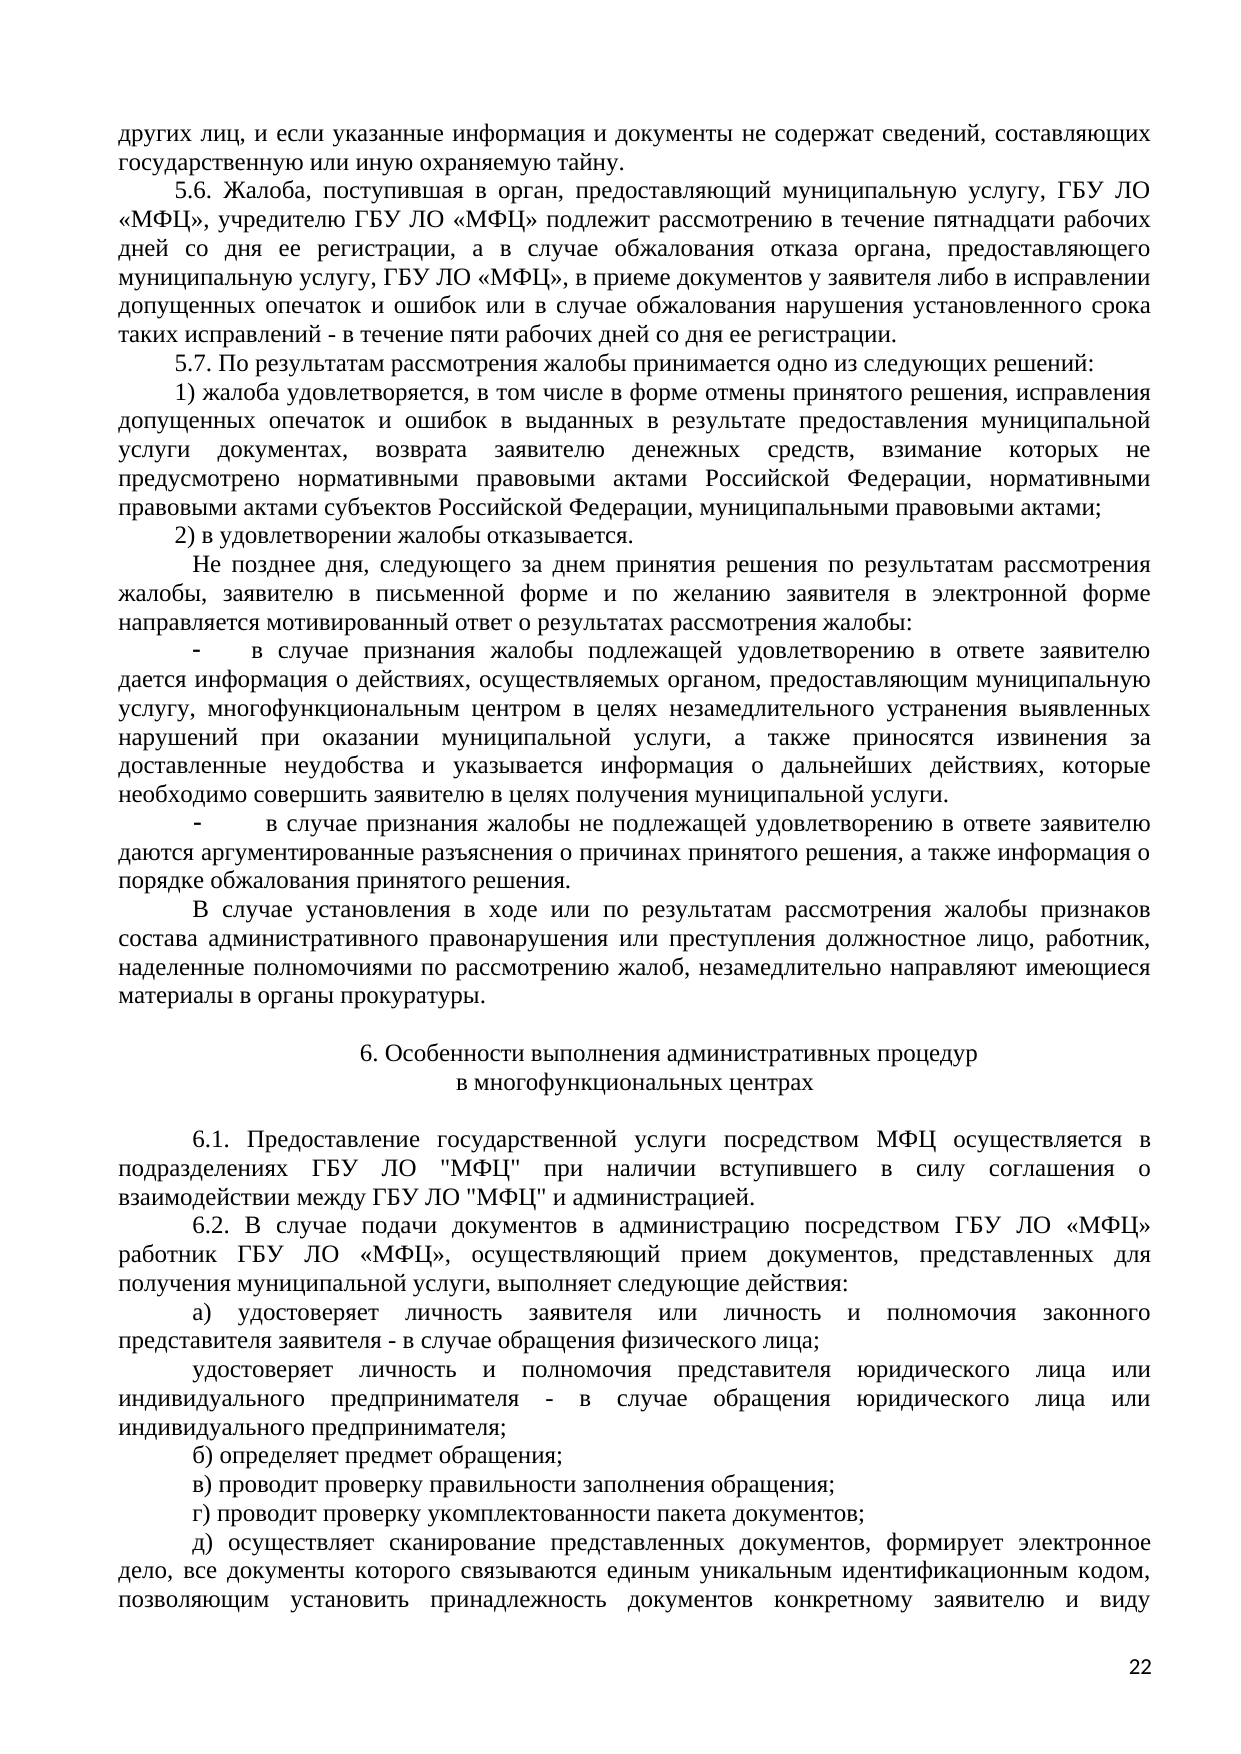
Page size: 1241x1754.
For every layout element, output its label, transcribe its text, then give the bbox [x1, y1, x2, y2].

list в случае признания жалобы подлежащей удовлетворению в ответе заявителю дается информация о действиях, осуществляемых органом, предоставляющим муниципальную услугу, многофункциональным центром в целях незамедлительного устранения выявленных нарушений при оказании муниципальной услуги, а также приносятся извинения за доставленные неудобства и указывается информация о дальнейших действиях, которые необходимо совершить заявителю в целях получения муниципальной услуги. [118, 636, 1152, 808]
text Не позднее дня, следующего за днем принятия решения по результатам рассмотрения жалобы, заявителю в письменной форме и по желанию заявителя в электронной форме направляется мотивированный ответ о результатах рассмотрения жалобы: [118, 549, 1152, 636]
text 5.6. Жалоба, поступившая в орган, предоставляющий муниципальную услугу, ГБУ ЛО «МФЦ», учредителю ГБУ ЛО «МФЦ» подлежит рассмотрению в течение пятнадцати рабочих дней со дня ее регистрации, а в случае обжалования отказа органа, предоставляющего муниципальную услугу, ГБУ ЛО «МФЦ», в приеме документов у заявителя либо в исправлении допущенных опечаток и ошибок или в случае обжалования нарушения установленного срока таких исправлений - в течение пяти рабочих дней со дня ее регистрации. [118, 176, 1152, 348]
text В случае установления в ходе или по результатам рассмотрения жалобы признаков состава административного правонарушения или преступления должностное лицо, работник, наделенные полномочиями по рассмотрению жалоб, незамедлительно направляют имеющиеся материалы в органы прокуратуры. [118, 894, 1152, 1009]
text 5.7. По результатам рассмотрения жалобы принимается одно из следующих решений: [118, 348, 1152, 377]
text г) проводит проверку укомплектованности пакета документов; [118, 1498, 1152, 1527]
text 6.1. Предоставление государственной услуги посредством МФЦ осуществляется в подразделениях ГБУ ЛО "МФЦ" при наличии вступившего в силу соглашения о взаимодействии между ГБУ ЛО "МФЦ" и администрацией. [118, 1124, 1152, 1211]
text а) удостоверяет личность заявителя или личность и полномочия законного представителя заявителя - в случае обращения физического лица; [118, 1297, 1152, 1354]
text б) определяет предмет обращения; [118, 1441, 1152, 1469]
text 2) в удовлетворении жалобы отказывается. [118, 521, 1152, 549]
list в случае признания жалобы не подлежащей удовлетворению в ответе заявителю даются аргументированные разъяснения о причинах принятого решения, а также информация о порядке обжалования принятого решения. [118, 808, 1152, 894]
text 1) жалоба удовлетворяется, в том числе в форме отмены принятого решения, исправления допущенных опечаток и ошибок в выданных в результате предоставления муниципальной услуги документах, возврата заявителю денежных средств, взимание которых не предусмотрено нормативными правовыми актами Российской Федерации, нормативными правовыми актами субъектов Российской Федерации, муниципальными правовыми актами; [118, 377, 1152, 521]
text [118, 1527, 1152, 1613]
text в) проводит проверку правильности заполнения обращения; [118, 1469, 1152, 1498]
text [118, 118, 1152, 176]
text 6. Особенности выполнения административных процедур в многофункциональных центрах [118, 1038, 1152, 1096]
text 6.2. В случае подачи документов в администрацию посредством ГБУ ЛО «МФЦ» работник ГБУ ЛО «МФЦ», осуществляющий прием документов, представленных для получения муниципальной услуги, выполняет следующие действия: [118, 1211, 1152, 1297]
text удостоверяет личность и полномочия представителя юридического лица или индивидуального предпринимателя - в случае обращения юридического лица или индивидуального предпринимателя; [118, 1354, 1152, 1441]
